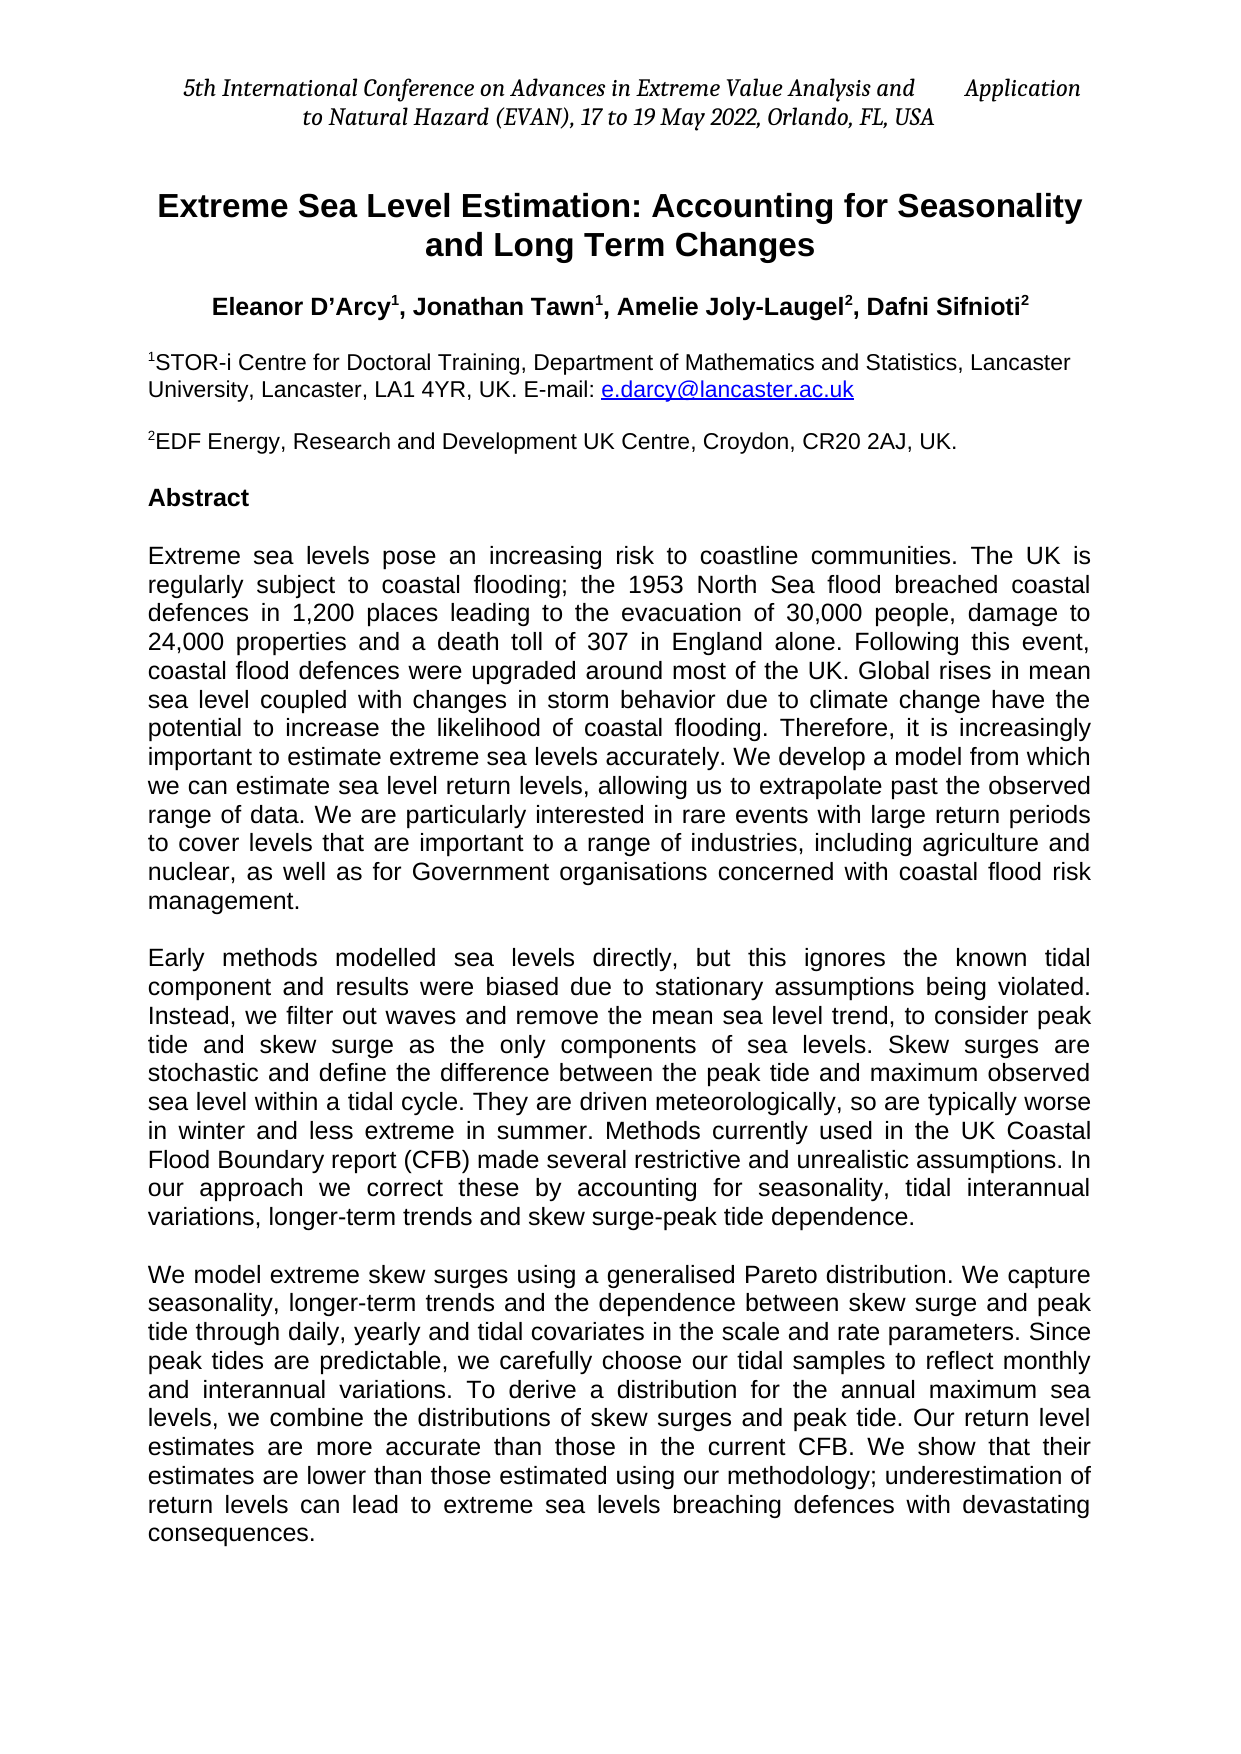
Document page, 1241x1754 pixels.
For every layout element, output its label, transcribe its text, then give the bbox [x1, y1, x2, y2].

text Early methods modelled sea levels directly, but this ignores the known tidal component and results were biased due to stationary assumptions being violated. Instead, we filter out waves and remove the mean sea level trend, to consider peak tide and skew surge as the only components of sea levels. Skew surges are stochastic and define the difference between the peak tide and maximum observed sea level within a tidal cycle. They are driven meteorologically, so are typically worse in winter and less extreme in summer. Methods currently used in the UK Coastal Flood Boundary report (CFB) made several restrictive and unrealistic assumptions. In our approach we correct these by accounting for seasonality, tidal interannual variations, longer-term trends and skew surge-peak tide dependence. [148, 943, 1092, 1231]
text 1STOR-i Centre for Doctoral Training, Department of Mathematics and Statistics, Lancaster University, Lancaster, LA1 4YR, UK. E-mail: e.darcy@lancaster.ac.uk [148, 349, 1092, 402]
text 2EDF Energy, Research and Development UK Centre, Croydon, CR20 2AJ, UK. [148, 428, 1092, 455]
text Eleanor D’Arcy1, Jonathan Tawn1, Amelie Joly-Laugel2, Dafni Sifnioti2 [148, 292, 1092, 321]
text Abstract [148, 483, 1092, 512]
text Extreme sea levels pose an increasing risk to coastline communities. The UK is regularly subject to coastal flooding; the 1953 North Sea flood breached coastal defences in 1,200 places leading to the evacuation of 30,000 people, damage to 24,000 properties and a death toll of 307 in England alone. Following this event, coastal flood defences were upgraded around most of the UK. Global rises in mean sea level coupled with changes in storm behavior due to climate change have the potential to increase the likelihood of coastal flooding. Therefore, it is increasingly important to estimate extreme sea levels accurately. We develop a model from which we can estimate sea level return levels, allowing us to extrapolate past the observed range of data. We are particularly interested in rare events with large return periods to cover levels that are important to a range of industries, including agriculture and nuclear, as well as for Government organisations concerned with coastal flood risk management. [148, 541, 1092, 915]
text We model extreme skew surges using a generalised Pareto distribution. We capture seasonality, longer-term trends and the dependence between skew surge and peak tide through daily, yearly and tidal covariates in the scale and rate parameters. Since peak tides are predictable, we carefully choose our tidal samples to reflect monthly and interannual variations. To derive a distribution for the annual maximum sea levels, we combine the distributions of skew surges and peak tide. Our return level estimates are more accurate than those in the current CFB. We show that their estimates are lower than those estimated using our methodology; underestimation of return levels can lead to extreme sea levels breaching defences with devastating consequences. [148, 1260, 1092, 1547]
text Extreme Sea Level Estimation: Accounting for Seasonality and Long Term Changes [148, 186, 1092, 263]
